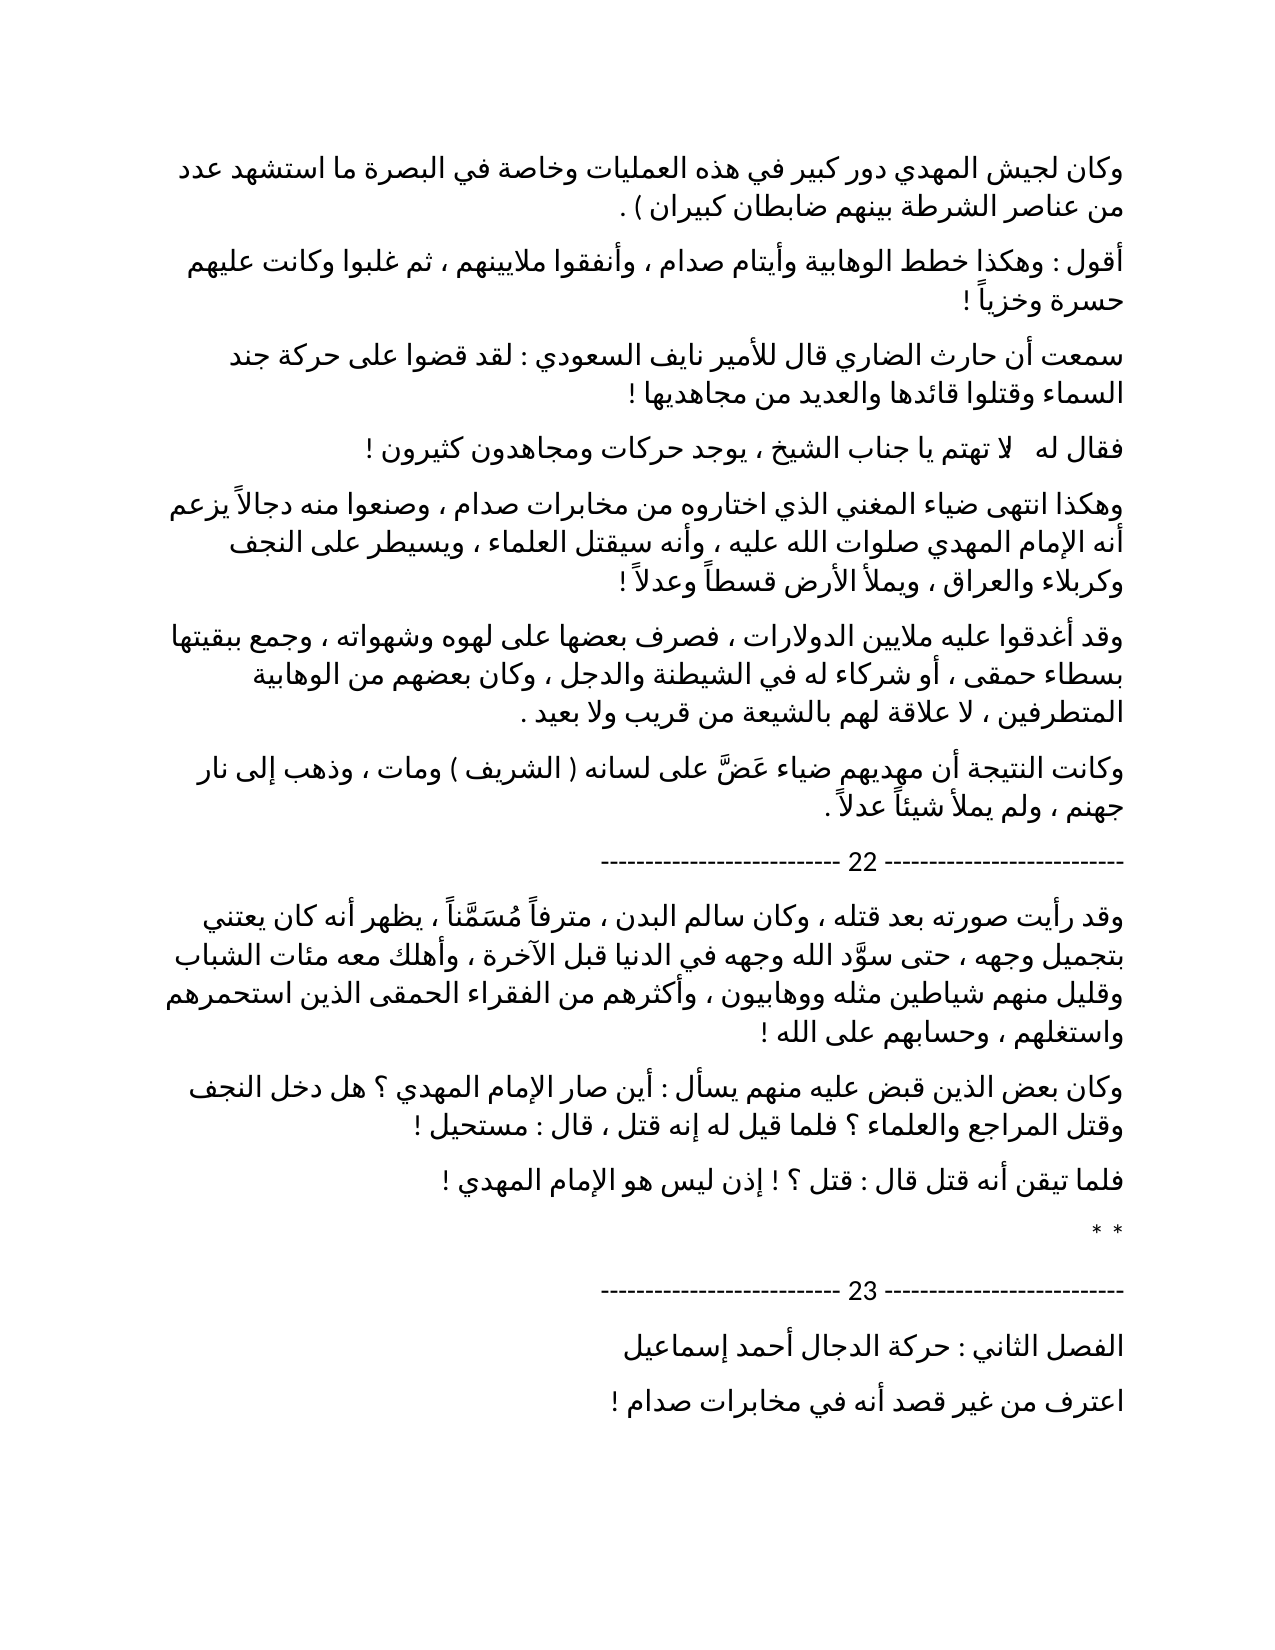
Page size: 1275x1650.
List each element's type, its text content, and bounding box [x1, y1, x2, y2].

text وقد رأيت صورته بعد قتله ، وكان سالم البدن ، مترفاً مُسَمَّناً ، يظهر أنه كان يعتني بتجميل وجهه ، حتى سوَّد الله وجهه في الدنيا قبل الآخرة ، وأهلك معه مئات الشباب وقليل منهم شياطين مثله ووهابيون ، وأكثرهم من الفقراء الحمقى الذين استحمرهم واستغلهم ، وحسابهم على الله ! [150, 898, 1125, 1049]
text وكانت النتيجة أن مهديهم ضياء عَضَّ على لسانه ( الشريف ) ومات ، وذهب إلى نار جهنم ، ولم يملأ شيئاً عدلاً . [150, 750, 1125, 824]
text وهكذا انتهى ضياء المغني الذي اختاروه من مخابرات صدام ، وصنعوا منه دجالاً يزعم أنه الإمام المهدي صلوات الله عليه ، وأنه سيقتل العلماء ، ويسيطر على النجف وكربلاء والعراق ، ويملأ الأرض قسطاً وعدلاً ! [150, 486, 1125, 598]
text --------------------------- 22 --------------------------- [150, 843, 1125, 879]
text وكان لجيش المهدي دور كبير في هذه العمليات وخاصة في البصرة ما استشهد عدد من عناصر الشرطة بينهم ضابطان كبيران ) . [150, 150, 1125, 224]
text --------------------------- 23 --------------------------- [150, 1272, 1125, 1308]
text اعترف من غير قصد أنه في مخابرات صدام ! [150, 1383, 1125, 1418]
text وكان بعض الذين قبض عليه منهم يسأل : أين صار الإمام المهدي ؟ هل دخل النجف وقتل المراجع والعلماء ؟ فلما قيل له إنه قتل ، قال : مستحيل ! [150, 1069, 1125, 1143]
text سمعت أن حارث الضاري قال للأمير نايف السعودي : لقد قضوا على حركة جند السماء وقتلوا قائدها والعديد من مجاهديها ! [150, 337, 1125, 411]
text * * [150, 1217, 1125, 1253]
text أقول : وهكذا خطط الوهابية وأيتام صدام ، وأنفقوا ملايينهم ، ثم غلبوا وكانت عليهم حسرة وخزياً ! [150, 243, 1125, 318]
text فلما تيقن أنه قتل قال : قتل ؟ ! إذن ليس هو الإمام المهدي ! [150, 1162, 1125, 1198]
text وقد أغدقوا عليه ملايين الدولارات ، فصرف بعضها على لهوه وشهواته ، وجمع ببقيتها بسطاء حمقى ، أو شركاء له في الشيطنة والدجل ، وكان بعضهم من الوهابية المتطرفين ، لا علاقة لهم بالشيعة من قريب ولا بعيد . [150, 618, 1125, 730]
text الفصل الثاني : حركة الدجال أحمد إسماعيل [150, 1328, 1125, 1363]
text فقال له : لا تهتم يا جناب الشيخ ، يوجد حركات ومجاهدون كثيرون ! [150, 431, 1125, 466]
